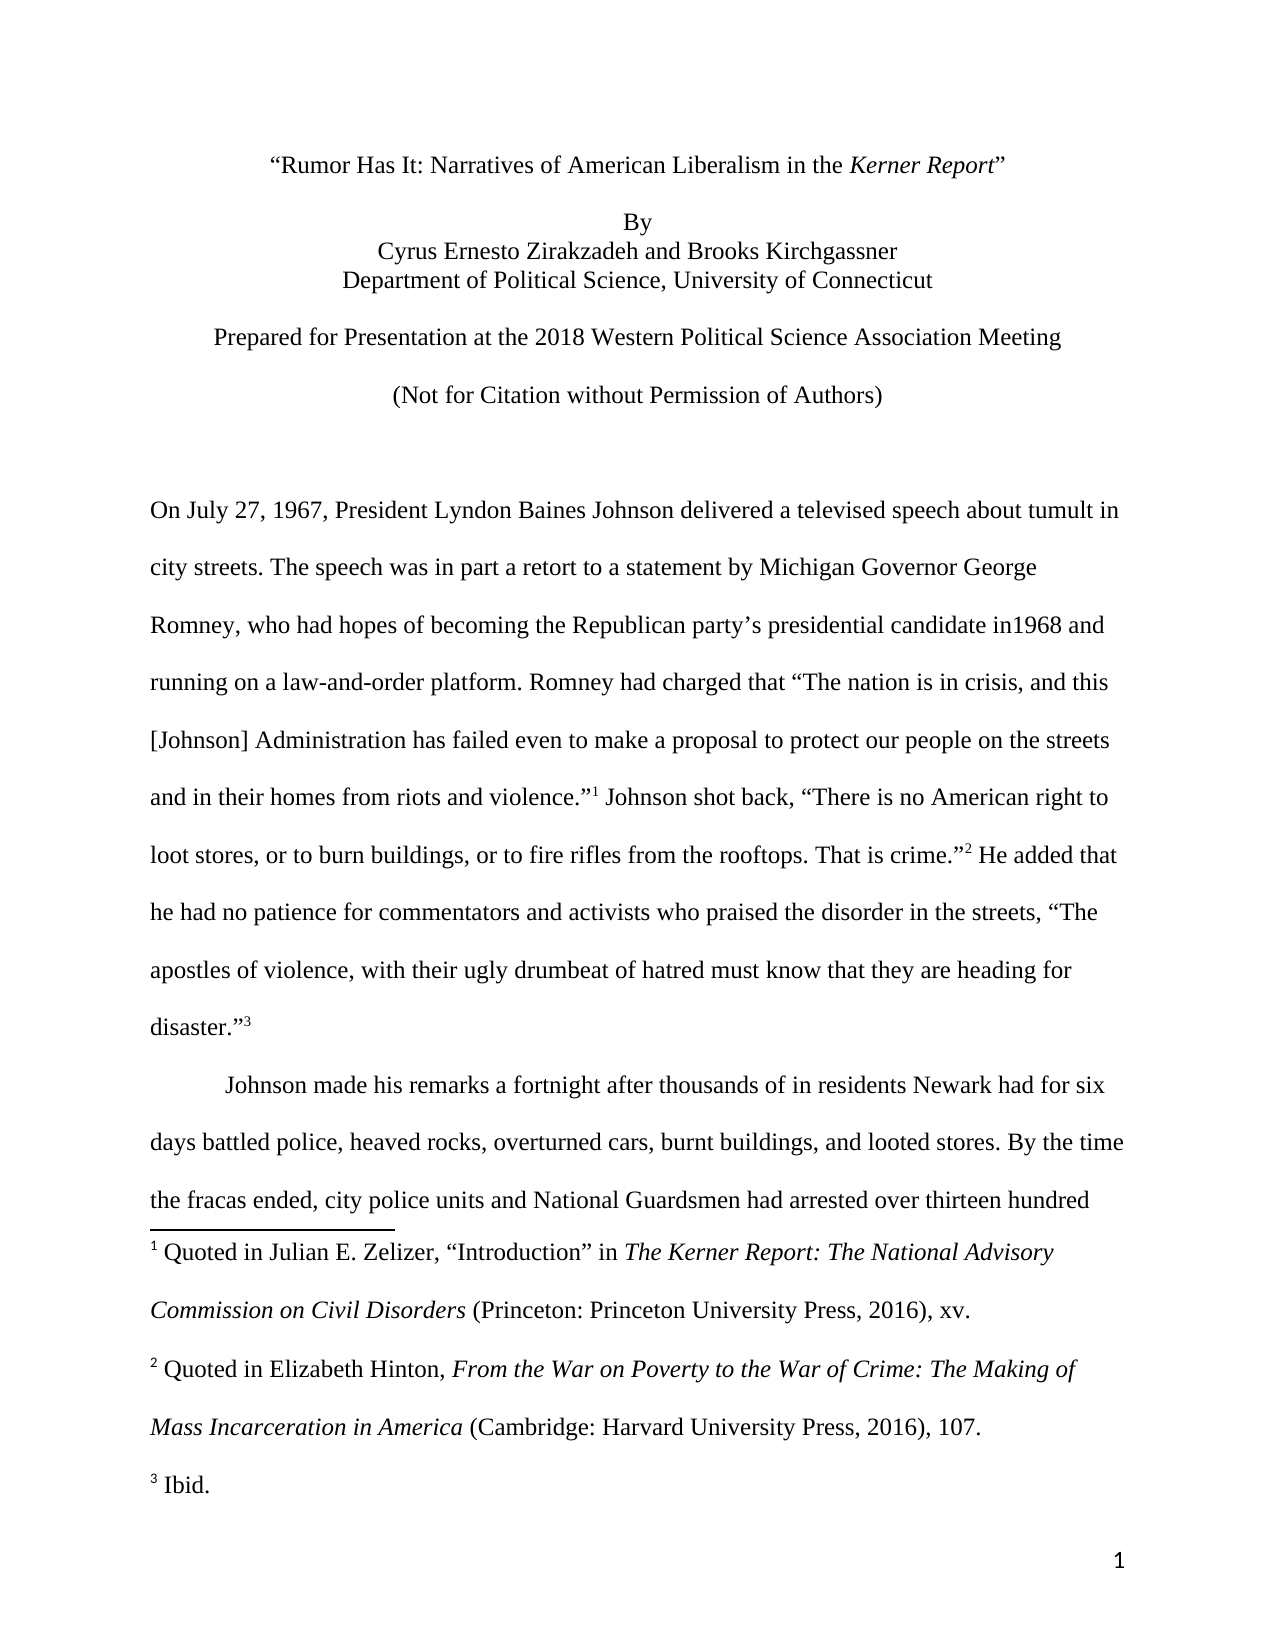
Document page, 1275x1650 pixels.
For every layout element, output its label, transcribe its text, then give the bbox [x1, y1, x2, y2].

text On July 27, 1967, President Lyndon Baines Johnson delivered a televised speech about tumult in city streets. The speech was in part a retort to a statement by Michigan Governor George Romney, who had hopes of becoming the Republican party’s presidential candidate in1968 and running on a law-and-order platform. Romney had charged that “The nation is in crisis, and this [Johnson] Administration has failed even to make a proposal to protect our people on the streets and in their homes from riots and violence.” Johnson shot back, “There is no American right to loot stores, or to burn buildings, or to fire rifles from the rooftops. That is crime.” He added that he had no patience for commentators and activists who praised the disorder in the streets, “The apostles of violence, with their ugly drumbeat of hatred must know that they are heading for disaster.” [150, 495, 1125, 1041]
text By [150, 207, 1125, 236]
text Cyrus Ernesto Zirakzadeh and Brooks Kirchgassner [150, 236, 1125, 265]
text (Not for Citation without Permission of Authors) [150, 380, 1125, 409]
text Prepared for Presentation at the 2018 Western Political Science Association Meeting [150, 322, 1125, 351]
text “Rumor Has It: Narratives of American Liberalism in the Kerner Report” [150, 150, 1125, 179]
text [150, 1070, 1125, 1214]
text Department of Political Science, University of Connecticut [150, 265, 1125, 294]
